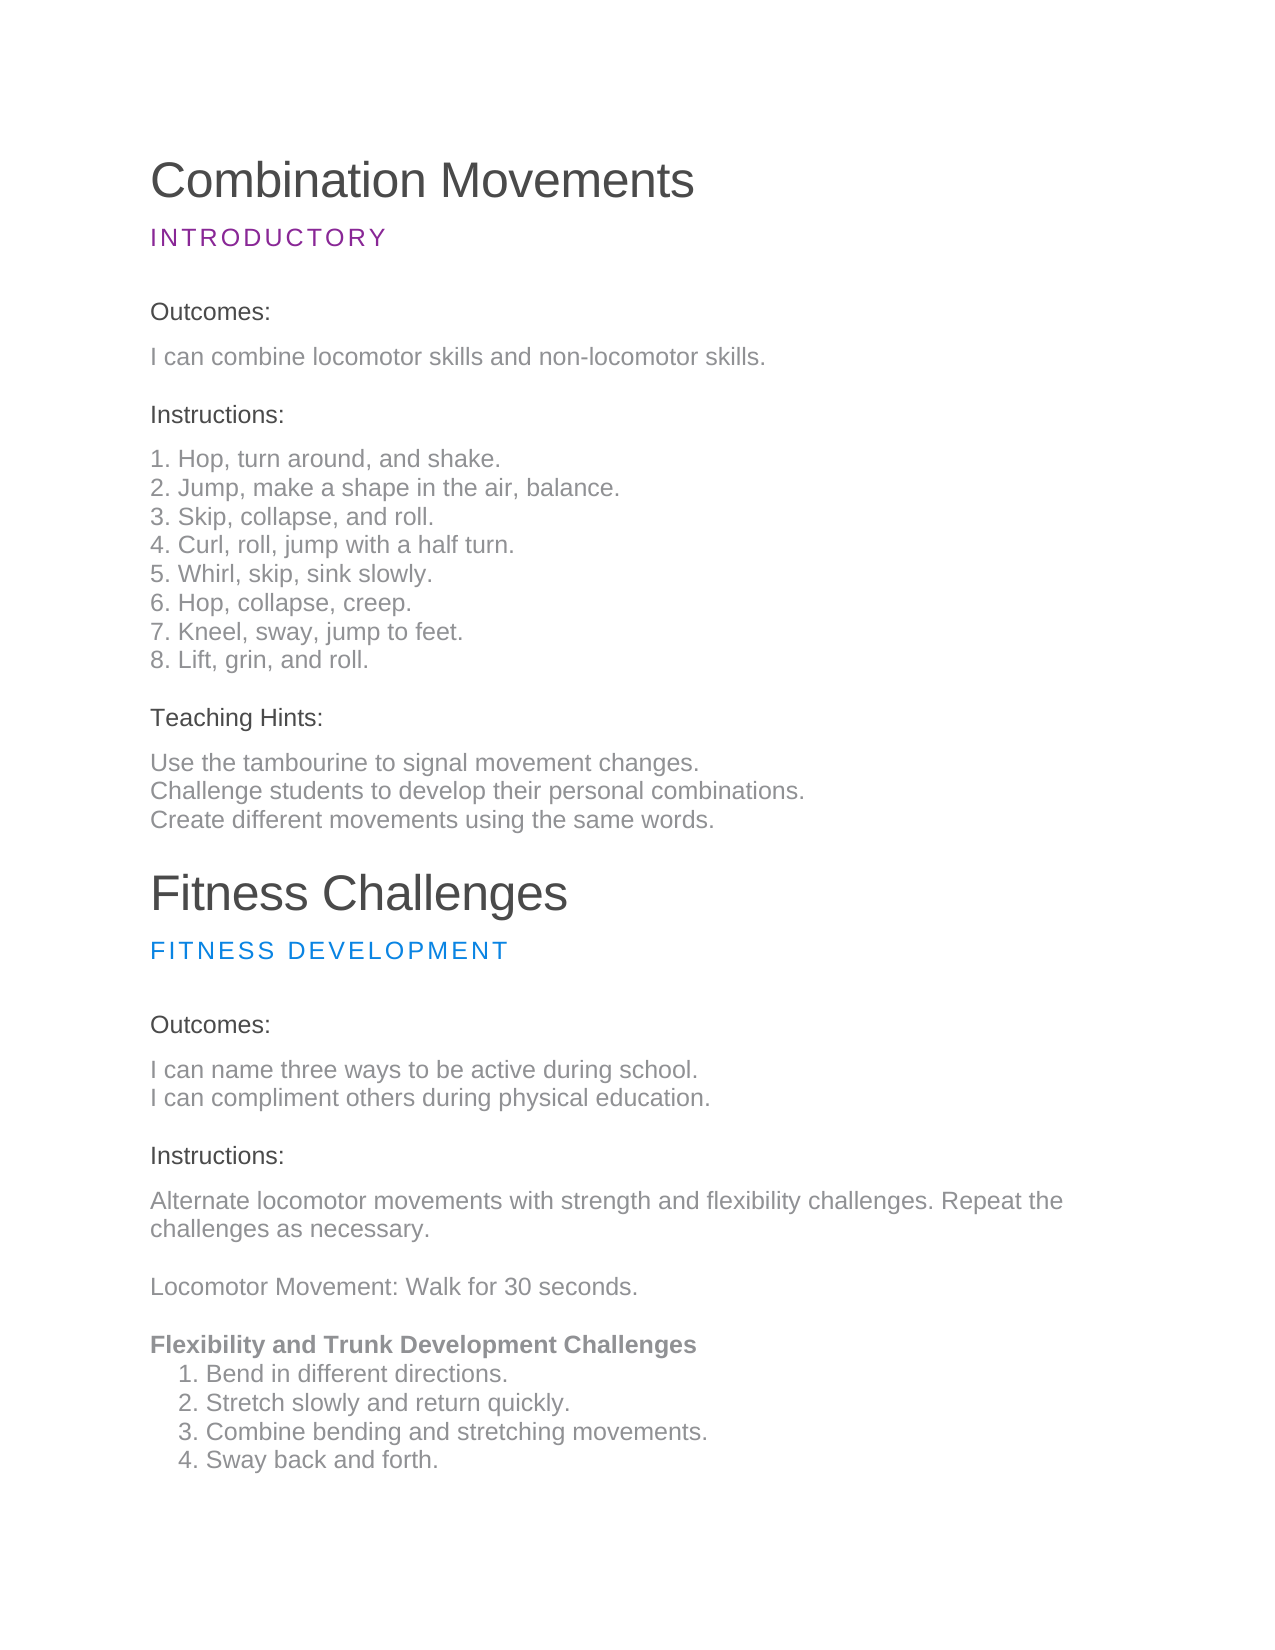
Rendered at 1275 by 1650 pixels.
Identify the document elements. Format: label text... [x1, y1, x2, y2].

text I can name three ways to be active during school. I can compliment others during physical education. [150, 1054, 1125, 1112]
text Instructions: [150, 1141, 1125, 1170]
text I can combine locomotor skills and non-locomotor skills. [150, 342, 1125, 370]
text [150, 1330, 1125, 1474]
text Outcomes: [150, 297, 1125, 326]
text Fitness Challenges [150, 863, 1125, 920]
text Instructions: [150, 399, 1125, 428]
text Combination Movements [150, 150, 1125, 207]
text Locomotor Movement: Walk for 30 seconds. [150, 1272, 1125, 1301]
text 1. Hop, turn around, and shake. 2. Jump, make a shape in the air, balance. 3. Skip, collapse, and roll. 4. Curl, roll, jump with a half turn. 5. Whirl, skip, sink slowly. 6. Hop, collapse, creep. 7. Kneel, sway, jump to feet. 8. Lift, grin, and roll. [150, 444, 1125, 674]
text FITNESS DEVELOPMENT [150, 936, 1125, 965]
text Teaching Hints: [150, 703, 1125, 732]
text Use the tambourine to signal movement changes. Challenge students to develop their personal combinations. Create different movements using the same words. [150, 747, 1125, 834]
text INTRODUCTORY [150, 223, 1125, 252]
text Alternate locomotor movements with strength and flexibility challenges. Repeat the challenges as necessary. [150, 1186, 1125, 1243]
text Outcomes: [150, 1010, 1125, 1039]
